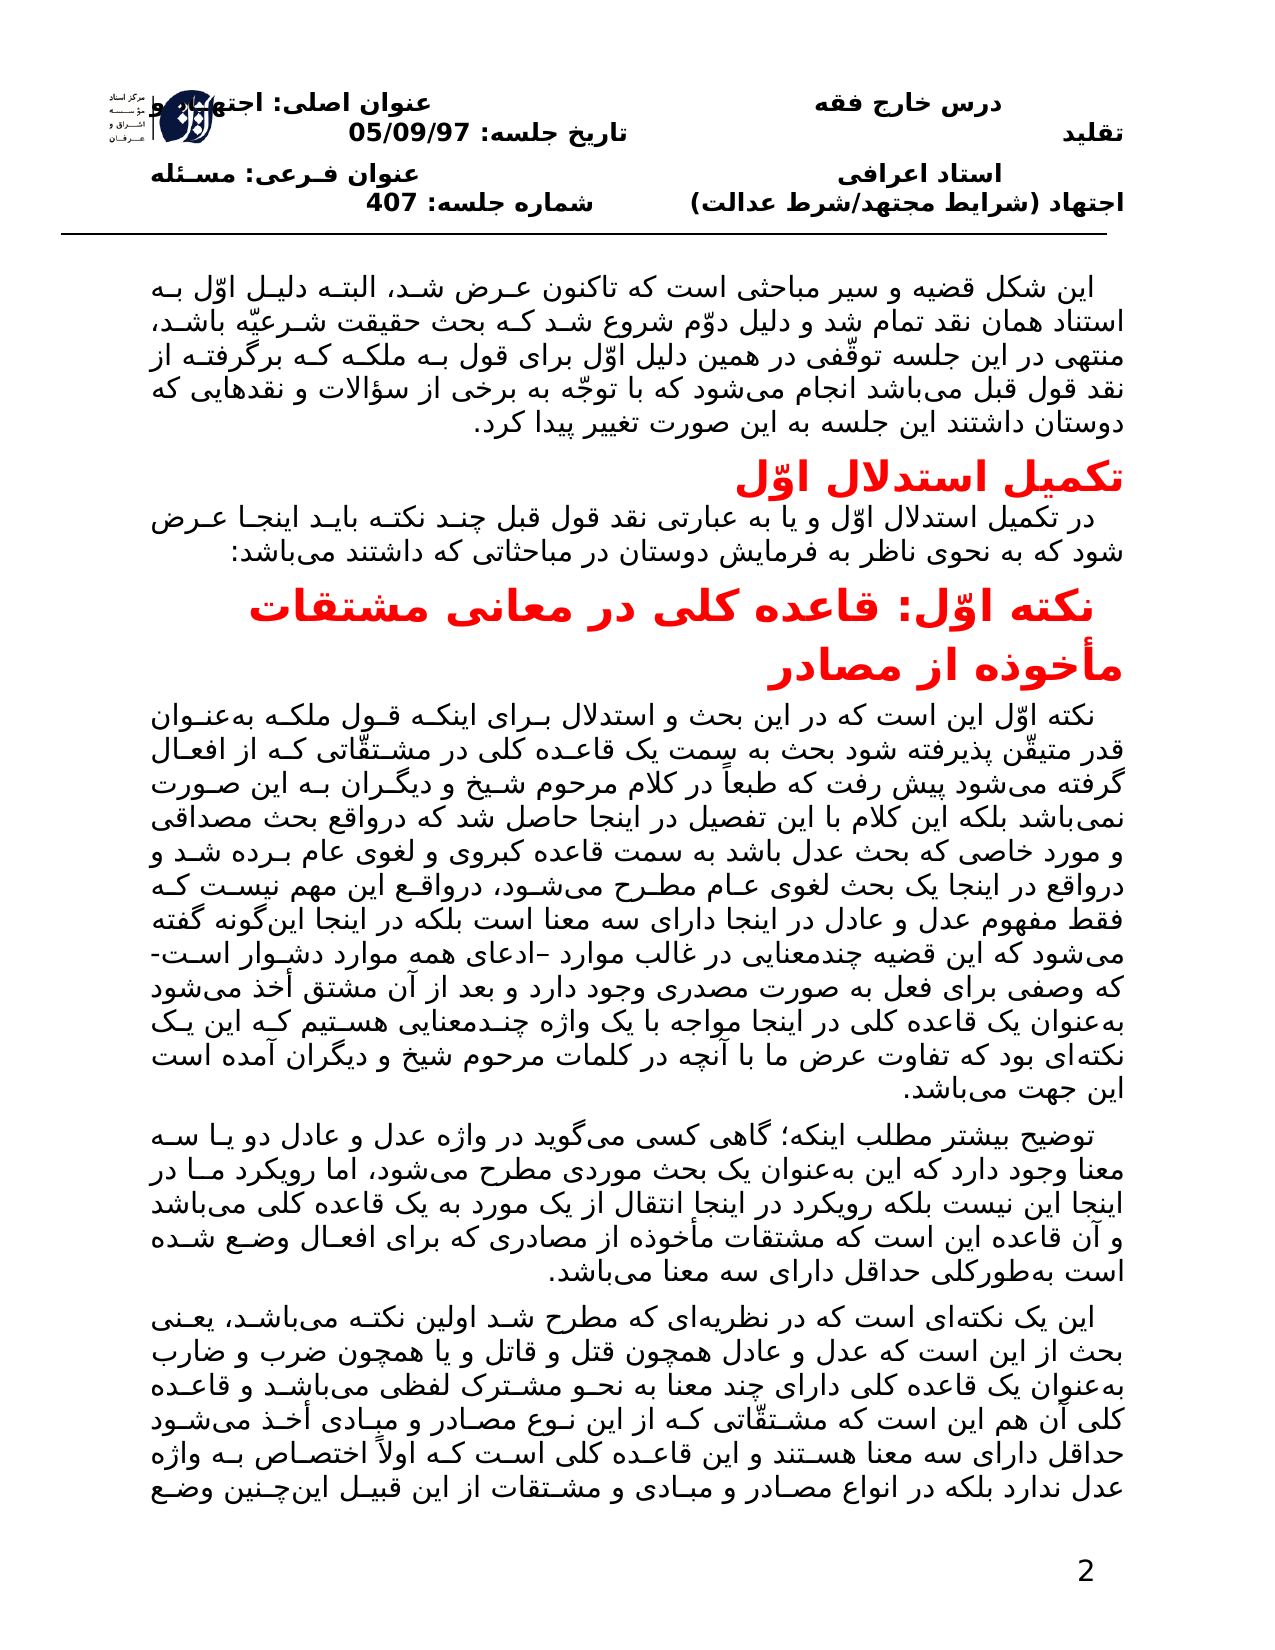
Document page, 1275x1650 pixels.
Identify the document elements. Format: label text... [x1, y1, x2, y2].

subtitle نکته اوّل: قاعده کلی در معانی مشتقات مأخوذه از مصادر [150, 581, 1125, 691]
text توضیح بیشتر مطلب اینکه؛ گاهی کسی می‌گوید در واژه عدل و عادل دو یا سه معنا وجود دارد که این به‌عنوان یک بحث موردی مطرح می‌شود، اما رویکرد ما در اینجا این نیست بلکه رویکرد در اینجا انتقال از یک مورد به یک قاعده کلی می‌باشد و آن قاعده این است که مشتقات مأخوذه از مصادری که برای افعال وضع شده است به‌طورکلی حداقل دارای سه معنا می‌باشد. [150, 1118, 1125, 1288]
text نکته اوّل این است که در این بحث و استدلال برای اینکه قول ملکه به‌عنوان قدر متیقّن پذیرفته شود بحث به سمت یک قاعده کلی در مشتقّاتی که از افعال گرفته می‌شود پیش رفت که طبعاً در کلام مرحوم شیخ و دیگران به این صورت نمی‌باشد بلکه این کلام با این تفصیل در اینجا حاصل شد که درواقع بحث مصداقی و مورد خاصی که بحث عدل باشد به سمت قاعده کبروی و لغوی عام برده شد و درواقع در اینجا یک بحث لغوی عام مطرح می‌شود، درواقع این مهم نیست که فقط مفهوم عدل و عادل در اینجا دارای سه معنا است بلکه در اینجا این‌گونه گفته می‌شود که این قضیه چندمعنایی در غالب موارد –ادعای همه موارد دشوار است- که وصفی برای فعل به صورت مصدری وجود دارد و بعد از آن مشتق أخذ می‌شود به‌عنوان یک قاعده کلی در اینجا مواجه با یک واژه چندمعنایی هستیم که این یک نکته‌ای بود که تفاوت عرض ما با آنچه در کلمات مرحوم شیخ و دیگران آمده است این جهت می‌باشد. [150, 698, 1125, 1106]
subtitle تکمیل استدلال اوّل [150, 452, 1125, 501]
text این شکل قضیه و سیر مباحثی است که تاکنون عرض شد، البته دلیل اوّل به استناد همان نقد تمام شد و دلیل دوّم شروع شد که بحث حقیقت شرعیّه باشد، منتهی در این جلسه توقّفی در همین دلیل اوّل برای قول به ملکه که برگرفته از نقد قول قبل می‌باشد انجام می‌شود که با توجّه به برخی از سؤالات و نقد‌هایی که دوستان داشتند این جلسه به این صورت تغییر پیدا کرد. [150, 270, 1125, 440]
text در تکمیل استدلال اوّل و یا به عبارتی نقد قول قبل چند نکته باید اینجا عرض شود که به نحوی ناظر به فرمایش دوستان در مباحثاتی که داشتند می‌باشد: [150, 501, 1125, 569]
picture [102, 86, 215, 146]
